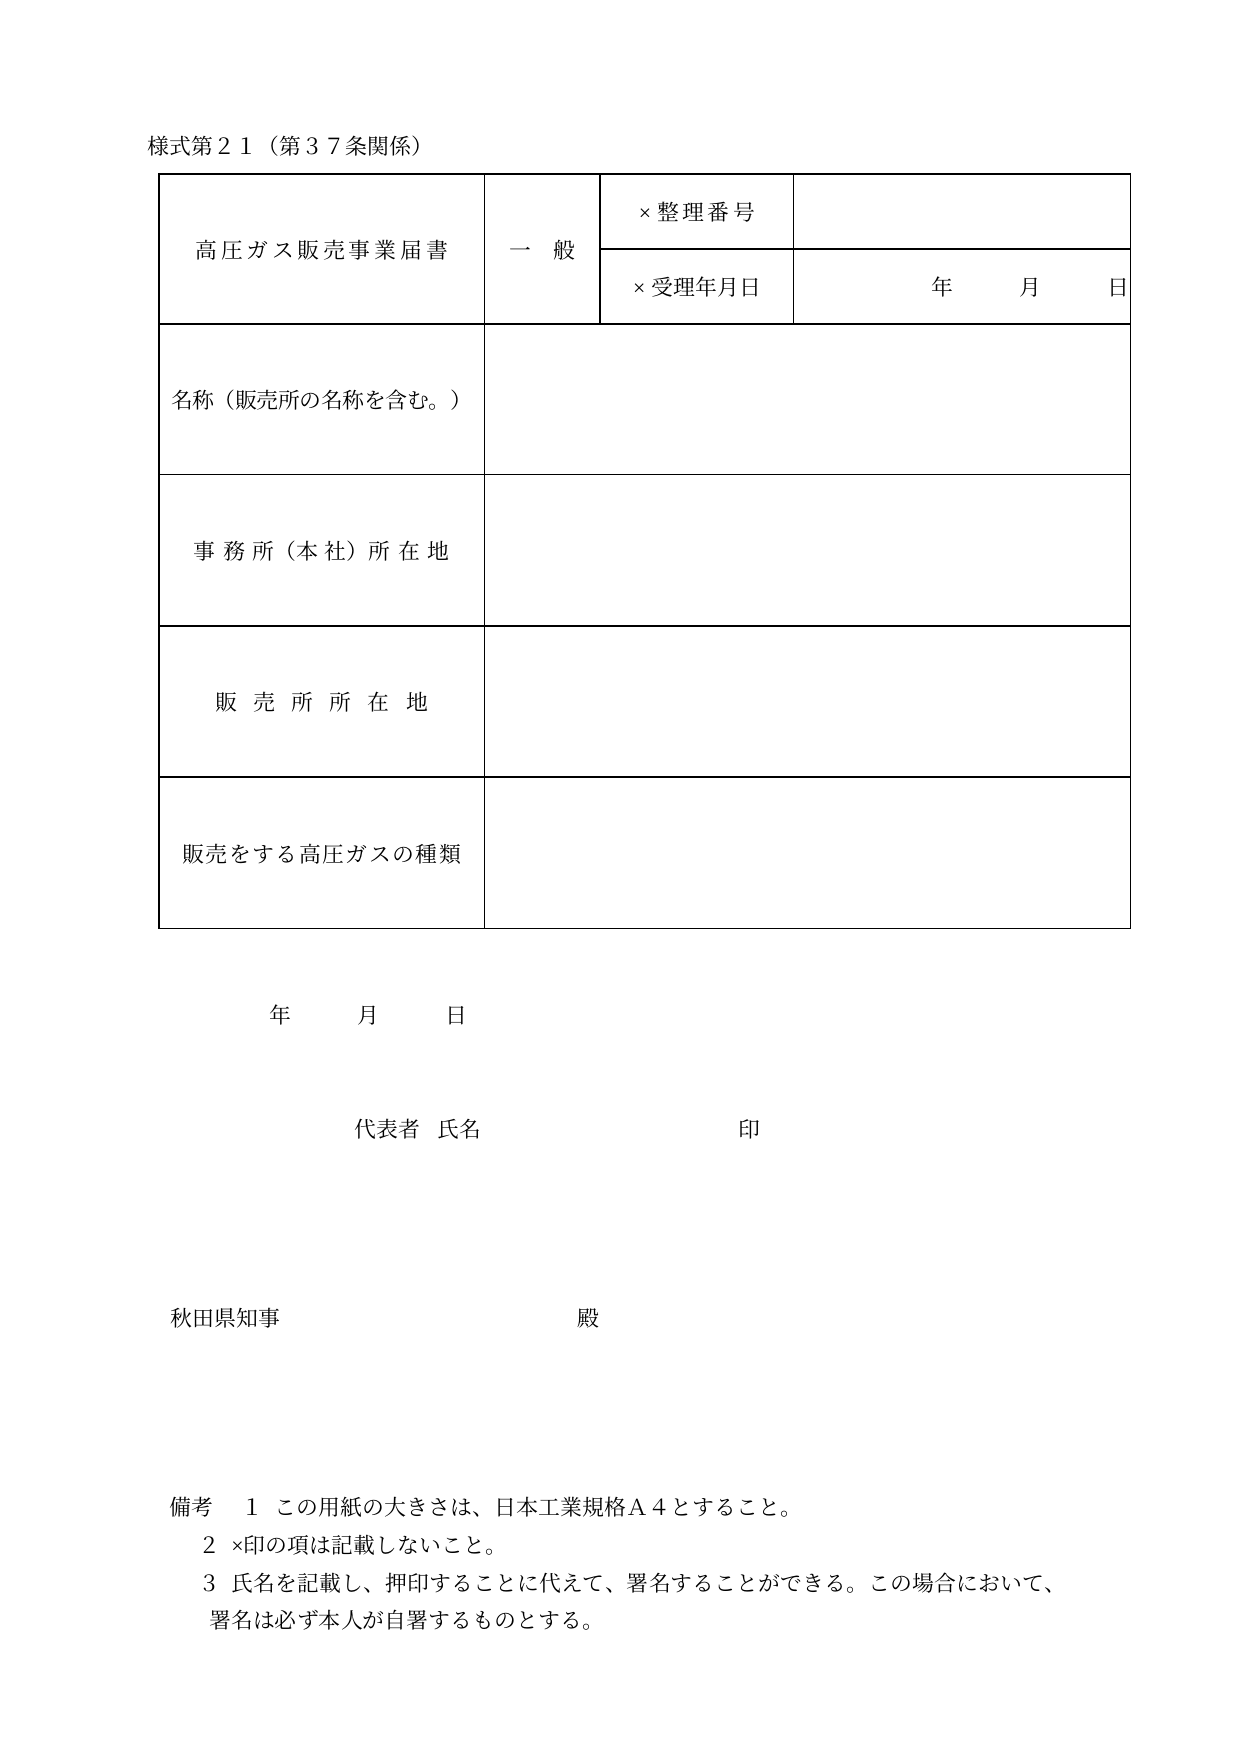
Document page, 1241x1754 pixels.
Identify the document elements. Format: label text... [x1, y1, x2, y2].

table_cell × 受理年月日 [601, 250, 793, 323]
table_cell 名称（販売所の名称を含む。） [160, 325, 484, 474]
text ３ 氏名を記載し、押印することに代えて、署名することができる。この場合において、 [148, 1561, 1152, 1599]
table_cell 事務所（本 社）所在地 [160, 475, 484, 625]
text 代表者 氏名 印 [148, 1107, 1152, 1145]
table_cell [485, 778, 1130, 927]
text 様式第２１（第３７条関係） [148, 124, 1152, 162]
table_header [794, 175, 1130, 248]
table_cell 販売をする高圧ガスの種類 [160, 778, 484, 927]
table_cell 販売所所在地 [160, 627, 484, 776]
table_header × 整理番号 [601, 175, 793, 248]
text ２ ×印の項は記載しないこと。 [148, 1523, 1152, 1561]
text 秋田県知事 殿 [148, 1296, 1152, 1334]
text 署名は必ず本人が自署するものとする。 [148, 1599, 1152, 1637]
text 年 月 日 [148, 994, 1152, 1032]
text 備考 １ この用紙の大きさは、日本工業規格Ａ４とすること。 [148, 1485, 1152, 1523]
table_cell [485, 475, 1130, 625]
table_cell 年 月 日 [794, 250, 1130, 323]
table_header 高圧ガス販売事業届書 [160, 175, 484, 323]
table_header 一 般 [485, 175, 599, 323]
table_cell [485, 325, 1130, 474]
table_cell [485, 627, 1130, 776]
